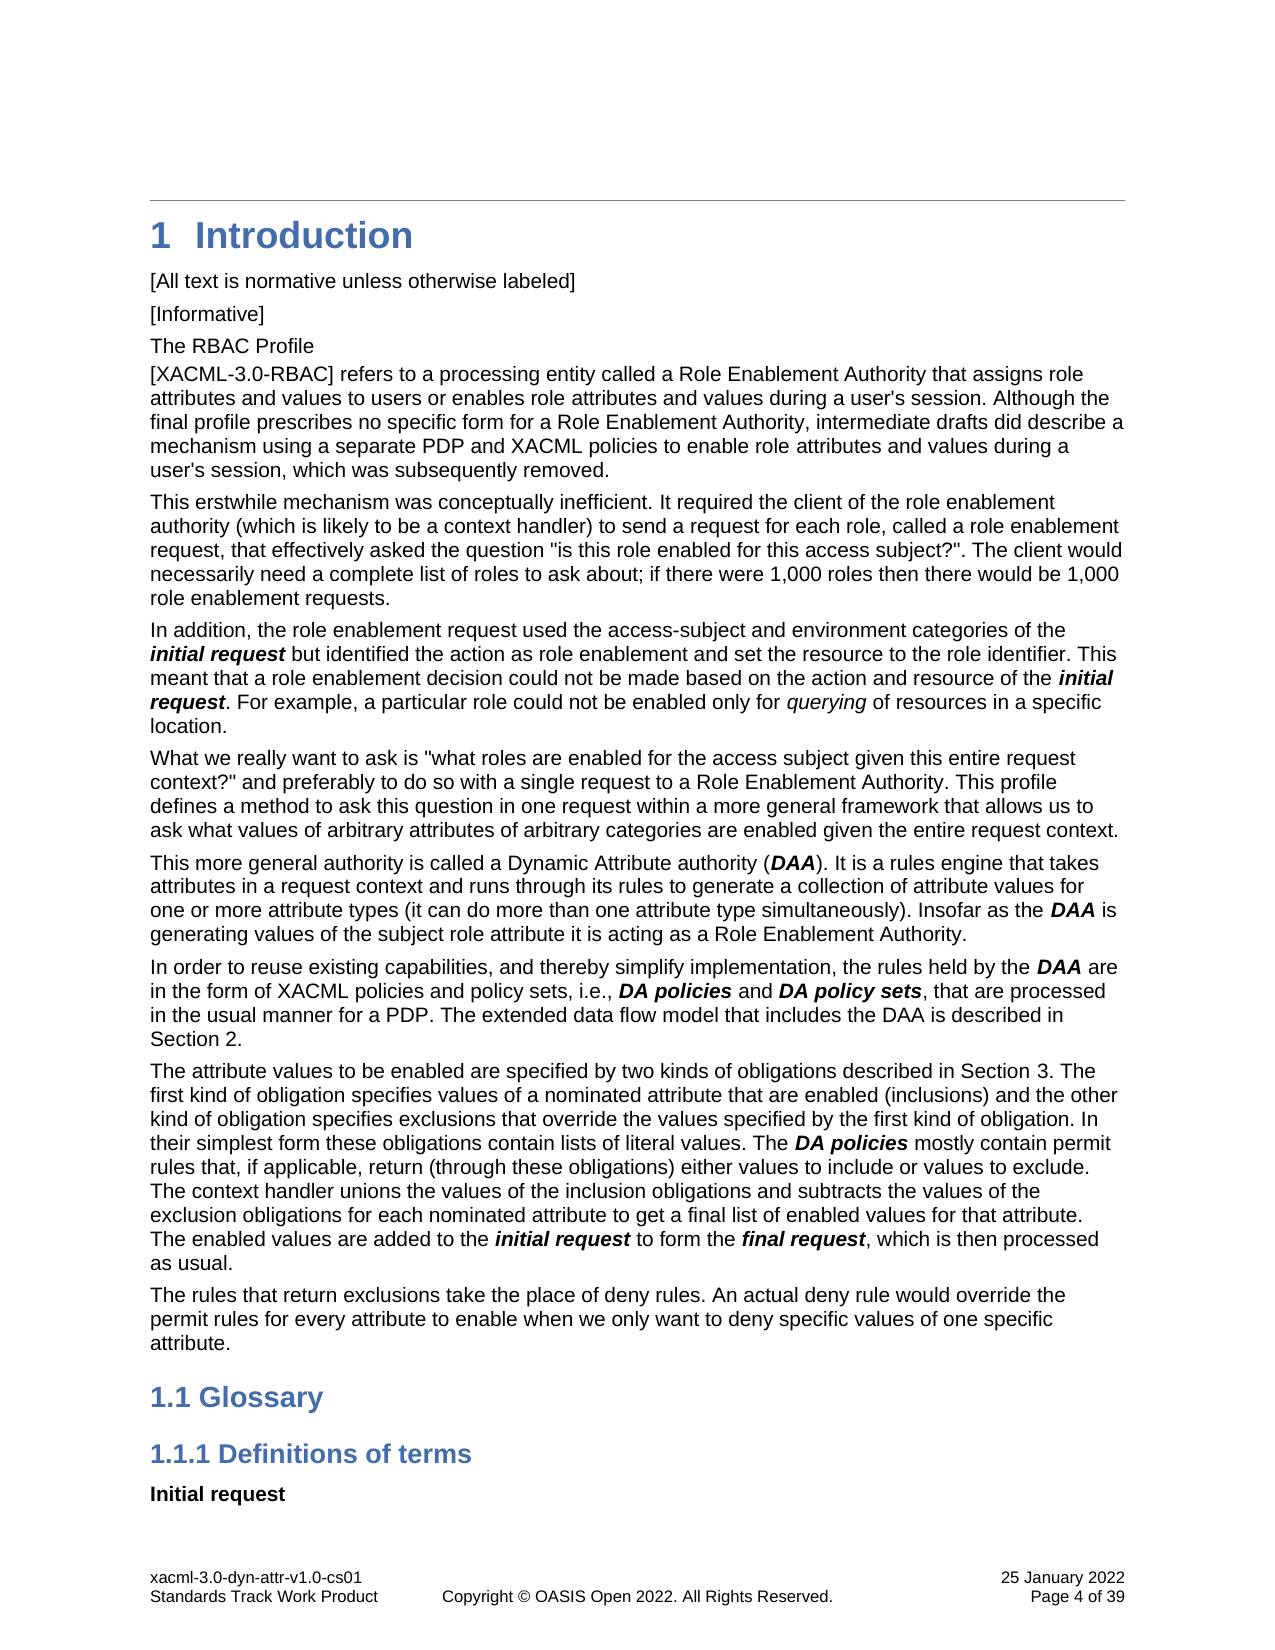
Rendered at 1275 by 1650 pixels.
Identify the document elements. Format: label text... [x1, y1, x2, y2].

subtitle Introduction [150, 201, 1125, 257]
text refers to a processing entity called a Role Enablement Authority that assigns role attributes and values to users or enables role attributes and values during a user's session. Although the final profile prescribes no specific form for a Role Enablement Authority, intermediate drafts did describe a mechanism using a separate PDP and XACML policies to enable role attributes and values during a user's session, which was subsequently removed. [150, 362, 1125, 482]
text In addition, the role enablement request used the access-subject and environment categories of the initial request but identified the action as role enablement and set the resource to the role identifier. This meant that a role enablement decision could not be made based on the action and resource of the initial request. For example, a particular role could not be enabled only for querying of resources in a specific location. [150, 618, 1125, 738]
text [All text is normative unless otherwise labeled] [150, 269, 1125, 293]
text This erstwhile mechanism was conceptually inefficient. It required the client of the role enablement authority (which is likely to be a context handler) to send a request for each role, called a role enablement request, that effectively asked the question "is this role enabled for this access subject?". The client would necessarily need a complete list of roles to ask about; if there were 1,000 roles then there would be 1,000 role enablement requests. [150, 490, 1125, 610]
text The rules that return exclusions take the place of deny rules. An actual deny rule would override the permit rules for every attribute to enable when we only want to deny specific values of one specific attribute. [150, 1283, 1125, 1354]
text This more general authority is called a Dynamic Attribute authority (DAA). It is a rules engine that takes attributes in a request context and runs through its rules to generate a collection of attribute values for one or more attribute types (it can do more than one attribute type simultaneously). Insofar as the DAA is generating values of the subject role attribute it is acting as a Role Enablement Authority. [150, 850, 1125, 946]
text What we really want to ask is "what roles are enabled for the access subject given this entire request context?" and preferably to do so with a single request to a Role Enablement Authority. This profile defines a method to ask this question in one request within a more general framework that allows us to ask what values of arbitrary attributes of arbitrary categories are enabled given the entire request context. [150, 746, 1125, 842]
text Initial request [150, 1482, 1125, 1506]
text The attribute values to be enabled are specified by two kinds of obligations described in Section 3. The first kind of obligation specifies values of a nominated attribute that are enabled (inclusions) and the other kind of obligation specifies exclusions that override the values specified by the first kind of obligation. In their simplest form these obligations contain lists of literal values. The DA policies mostly contain permit rules that, if applicable, return (through these obligations) either values to include or values to exclude. The context handler unions the values of the inclusion obligations and subtracts the values of the exclusion obligations for each nominated attribute to get a final list of enabled values for that attribute. The enabled values are added to the initial request to form the final request, which is then processed as usual. [150, 1059, 1125, 1274]
subtitle Glossary [150, 1379, 1125, 1413]
subtitle Definitions of terms [150, 1438, 1125, 1469]
text The RBAC Profile [XACML-3.0-RBAC] [150, 334, 1125, 358]
text [Informative] [150, 301, 1125, 325]
text In order to reuse existing capabilities, and thereby simplify implementation, the rules held by the DAA are in the form of XACML policies and policy sets, i.e., DA policies and DA policy sets, that are processed in the usual manner for a PDP. The extended data flow model that includes the DAA is described in Section 2. [150, 954, 1125, 1050]
